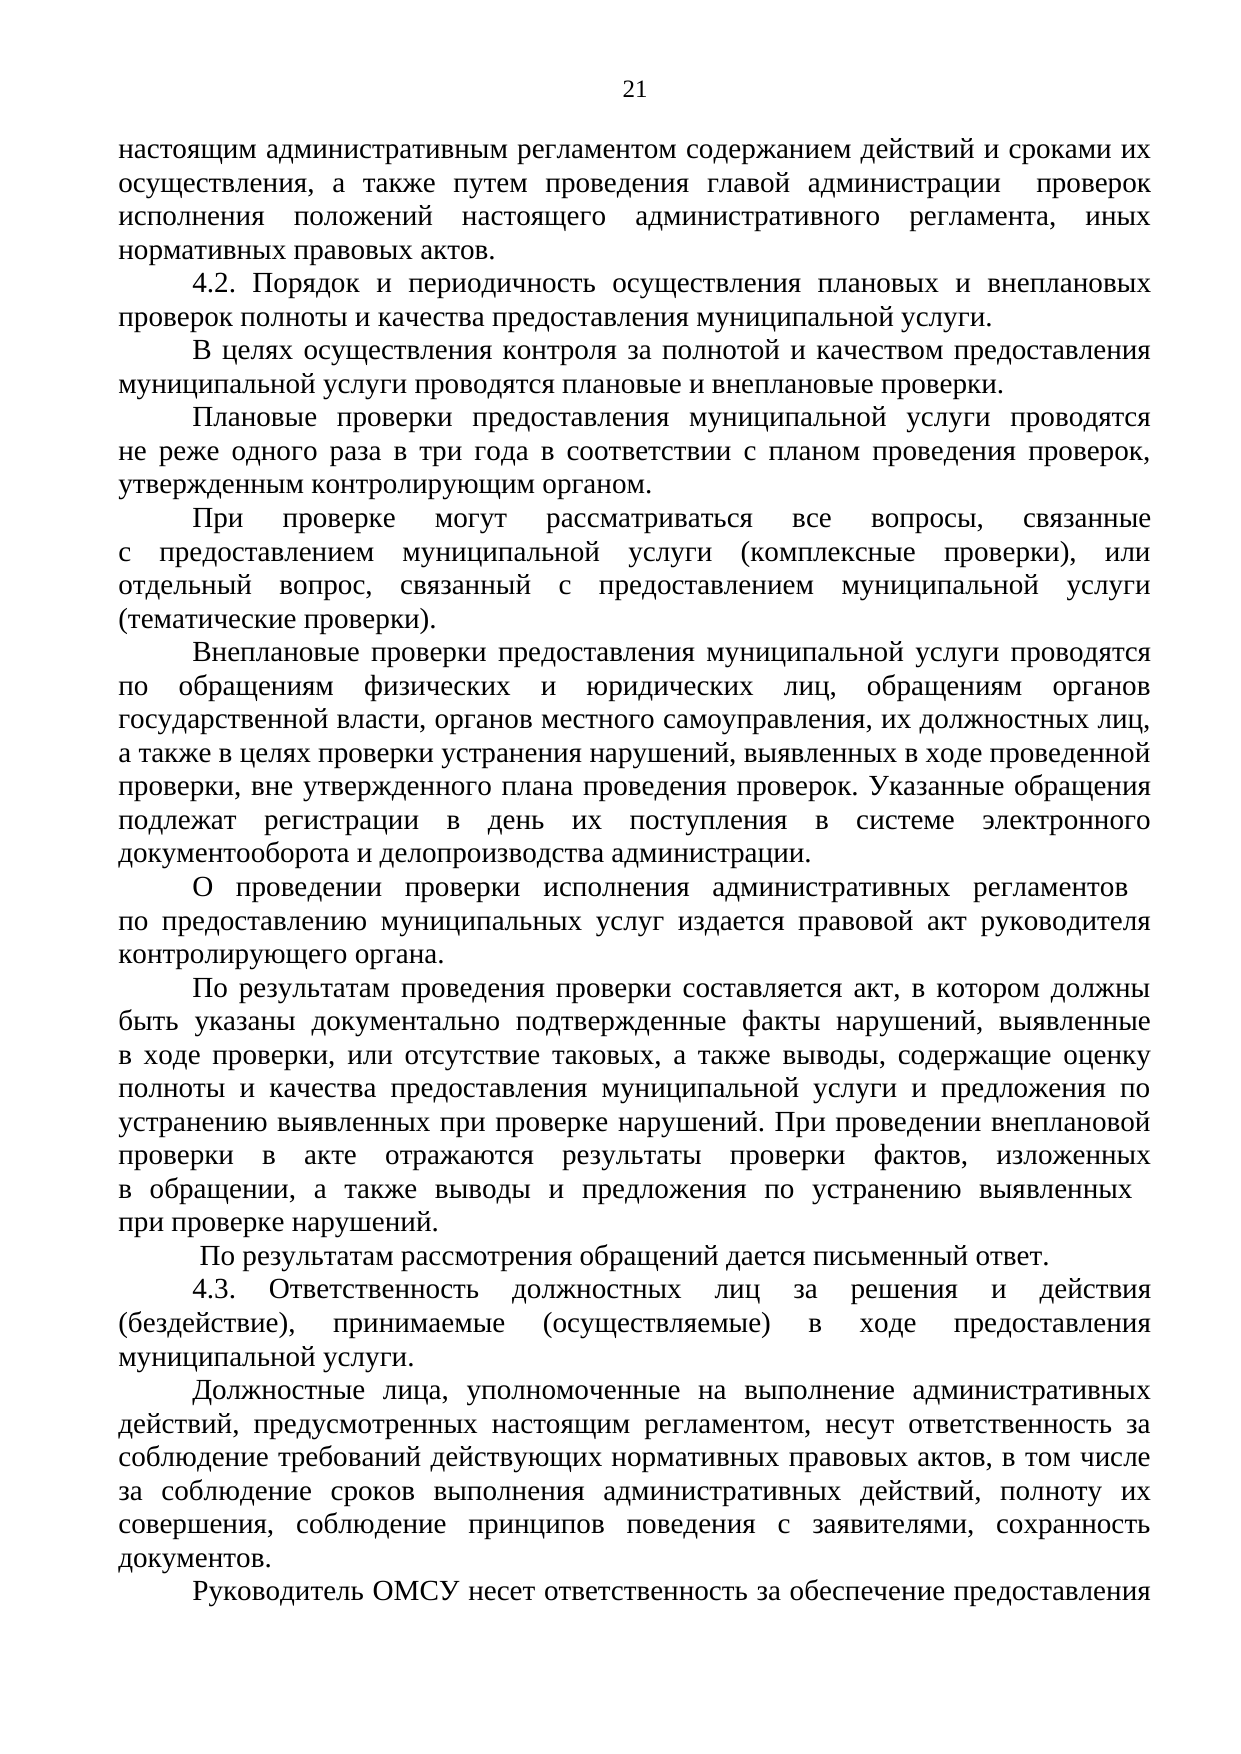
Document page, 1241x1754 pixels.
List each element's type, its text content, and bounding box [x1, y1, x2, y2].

title По результатам проведения проверки составляется акт, в котором должны быть указаны документально подтвержденные факты нарушений, выявленные в ходе проверки, или отсутствие таковых, а также выводы, содержащие оценку полноты и качества предоставления муниципальной услуги и предложения по устранению выявленных при проверке нарушений. При проведении внеплановой проверки в акте отражаются результаты проверки фактов, изложенных в обращении, а также выводы и предложения по устранению выявленных при проверке нарушений. [118, 970, 1152, 1238]
text Должностные лица, уполномоченные на выполнение административных действий, предусмотренных настоящим регламентом, несут ответственность за соблюдение требований действующих нормативных правовых актов, в том числе за соблюдение сроков выполнения административных действий, полноту их совершения, соблюдение принципов поведения с заявителями, сохранность документов. [118, 1372, 1152, 1573]
title О проведении проверки исполнения административных регламентов по предоставлению муниципальных услуг издается правовой акт руководителя контролирующего органа. [118, 869, 1152, 970]
title По результатам рассмотрения обращений дается письменный ответ. [118, 1238, 1152, 1272]
title 4.3. Ответственность должностных лиц за решения и действия (бездействие), принимаемые (осуществляемые) в ходе предоставления муниципальной услуги. [118, 1272, 1152, 1372]
title 4.2. Порядок и периодичность осуществления плановых и внеплановых проверок полноты и качества предоставления муниципальной услуги. [118, 265, 1152, 332]
title В целях осуществления контроля за полнотой и качеством предоставления муниципальной услуги проводятся плановые и внеплановые проверки. [118, 332, 1152, 399]
title При проверке могут рассматриваться все вопросы, связанные с предоставлением муниципальной услуги (комплексные проверки), или отдельный вопрос, связанный с предоставлением муниципальной услуги (тематические проверки). [118, 500, 1152, 634]
title Плановые проверки предоставления муниципальной услуги проводятся не реже одного раза в три года в соответствии с планом проведения проверок, утвержденным контролирующим органом. [118, 399, 1152, 500]
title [118, 131, 1152, 265]
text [118, 1573, 1152, 1607]
title Внеплановые проверки предоставления муниципальной услуги проводятся по обращениям физических и юридических лиц, обращениям органов государственной власти, органов местного самоуправления, их должностных лиц, а также в целях проверки устранения нарушений, выявленных в ходе проведенной проверки, вне утвержденного плана проведения проверок. Указанные обращения подлежат регистрации в день их поступления в системе электронного документооборота и делопроизводства администрации. [118, 634, 1152, 869]
